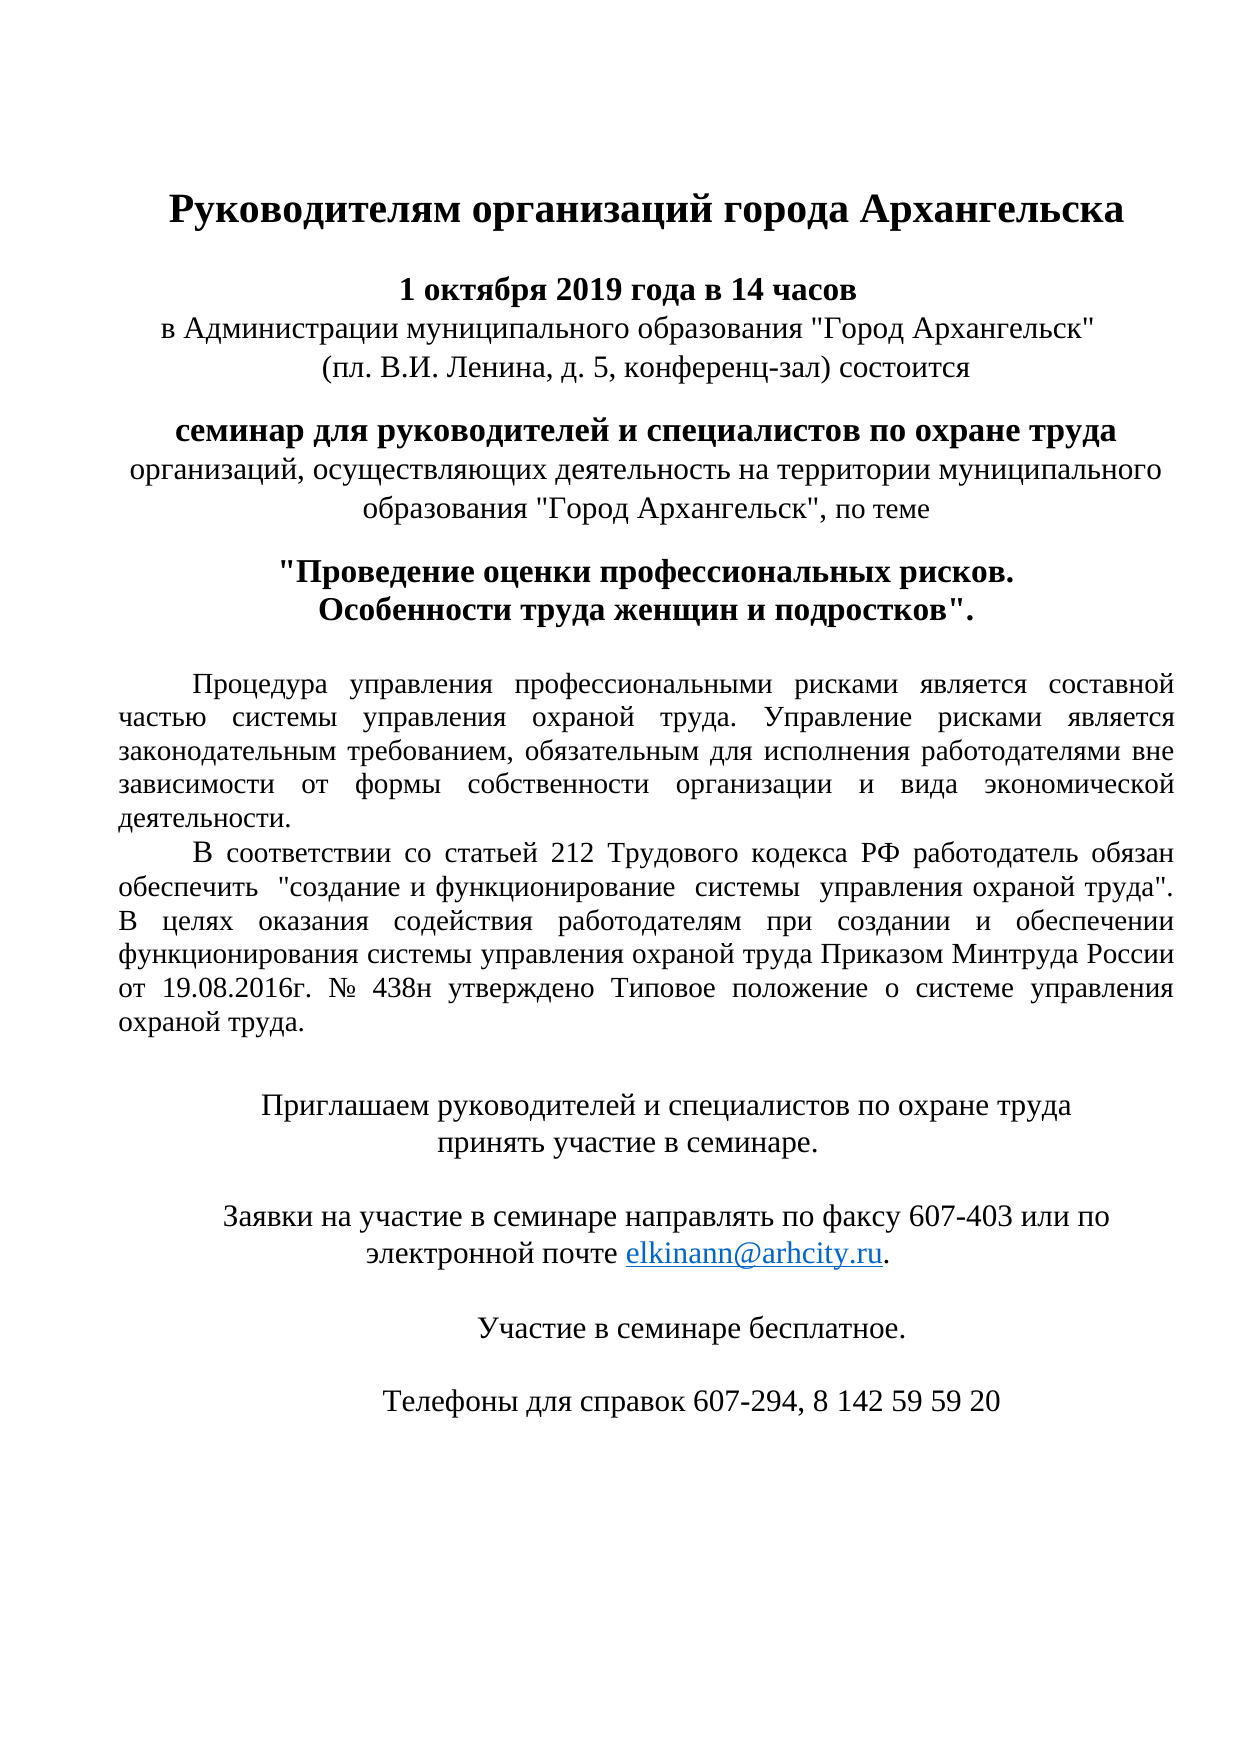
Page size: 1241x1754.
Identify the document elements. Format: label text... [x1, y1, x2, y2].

text Приглашаем руководителей и специалистов по охране труда принять участие в семинаре. [131, 1085, 1125, 1160]
text в Администрации муниципального образования "Город Архангельск" [118, 308, 1138, 347]
text Участие в семинаре бесплатное. [131, 1313, 1175, 1344]
text Особенности труда женщин и подростков". [118, 589, 1174, 627]
text семинар для руководителей и специалистов по охране труда организаций, осуществляющих деятельность на территории муниципального образования "Город Архангельск", по теме [118, 410, 1174, 526]
text Заявки на участие в семинаре направлять по факсу 607-403 или по электронной почте elkinann@arhcity.ru. [131, 1197, 1125, 1271]
text Процедура управления профессиональными рисками является составной частью системы управления охраной труда. Управление рисками является законодательным требованием, обязательным для исполнения работодателями вне зависимости от формы собственности организации и вида экономической деятельности. [118, 666, 1175, 833]
text Руководителям организаций города Архангельска [118, 183, 1175, 231]
text "Проведение оценки профессиональных рисков. [118, 551, 1174, 589]
text В соответствии со статьей 212 Трудового кодекса РФ работодатель обязан обеспечить "создание и функционирование системы управления охраной труда". В целях оказания содействия работодателям при создании и обеспечении функционирования системы управления охраной труда Приказом Минтруда России от 19.08.2016г. № 438н утверждено Типовое положение о системе управления охраной труда. [118, 833, 1175, 1037]
text Телефоны для справок 607-294, 8 142 59 59 20 [131, 1387, 1175, 1418]
text (пл. В.И. Ленина, д. 5, конференц-зал) состоится [118, 347, 1174, 385]
text 1 октября 2019 года в 14 часов [118, 269, 1138, 308]
